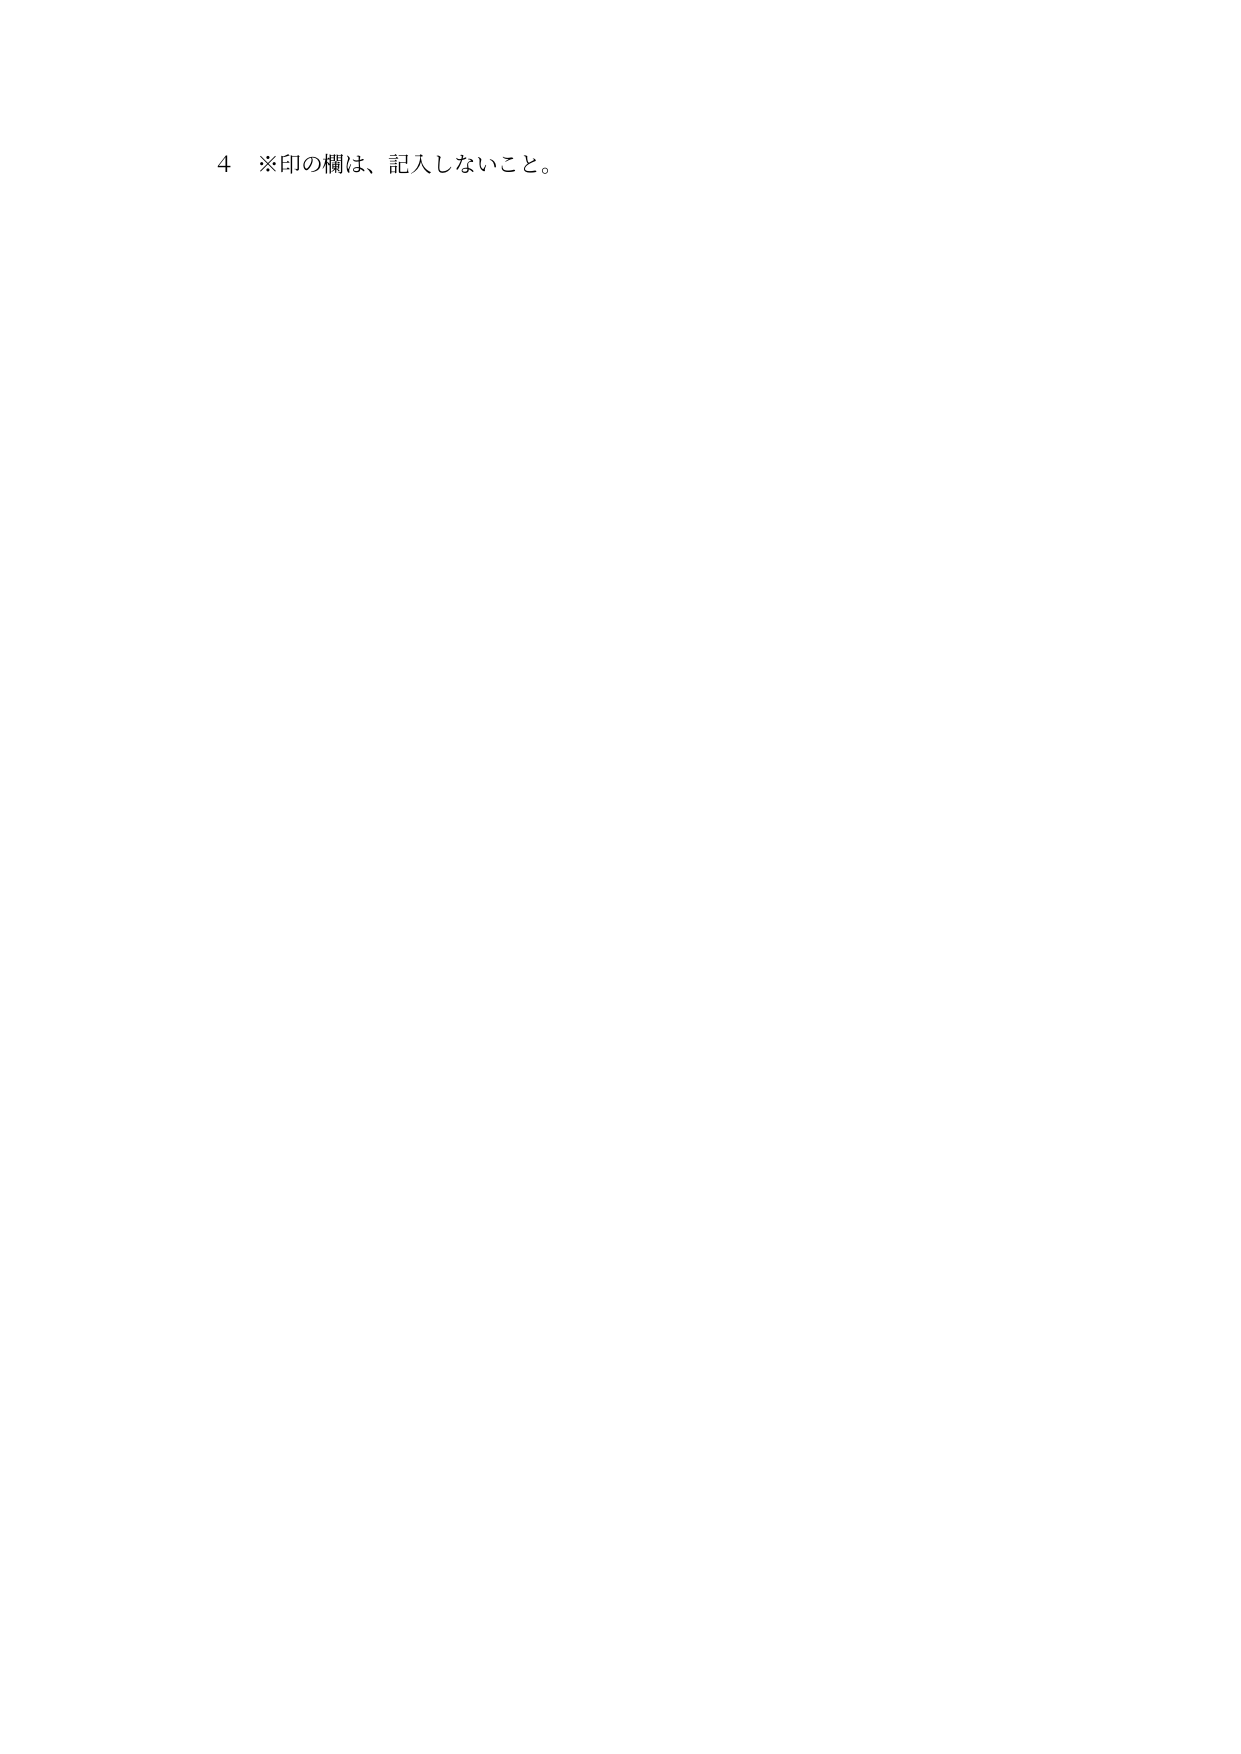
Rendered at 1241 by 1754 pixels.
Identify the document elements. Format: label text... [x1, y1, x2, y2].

text ４ ※印の欄は、記入しないこと。 [148, 148, 1123, 179]
